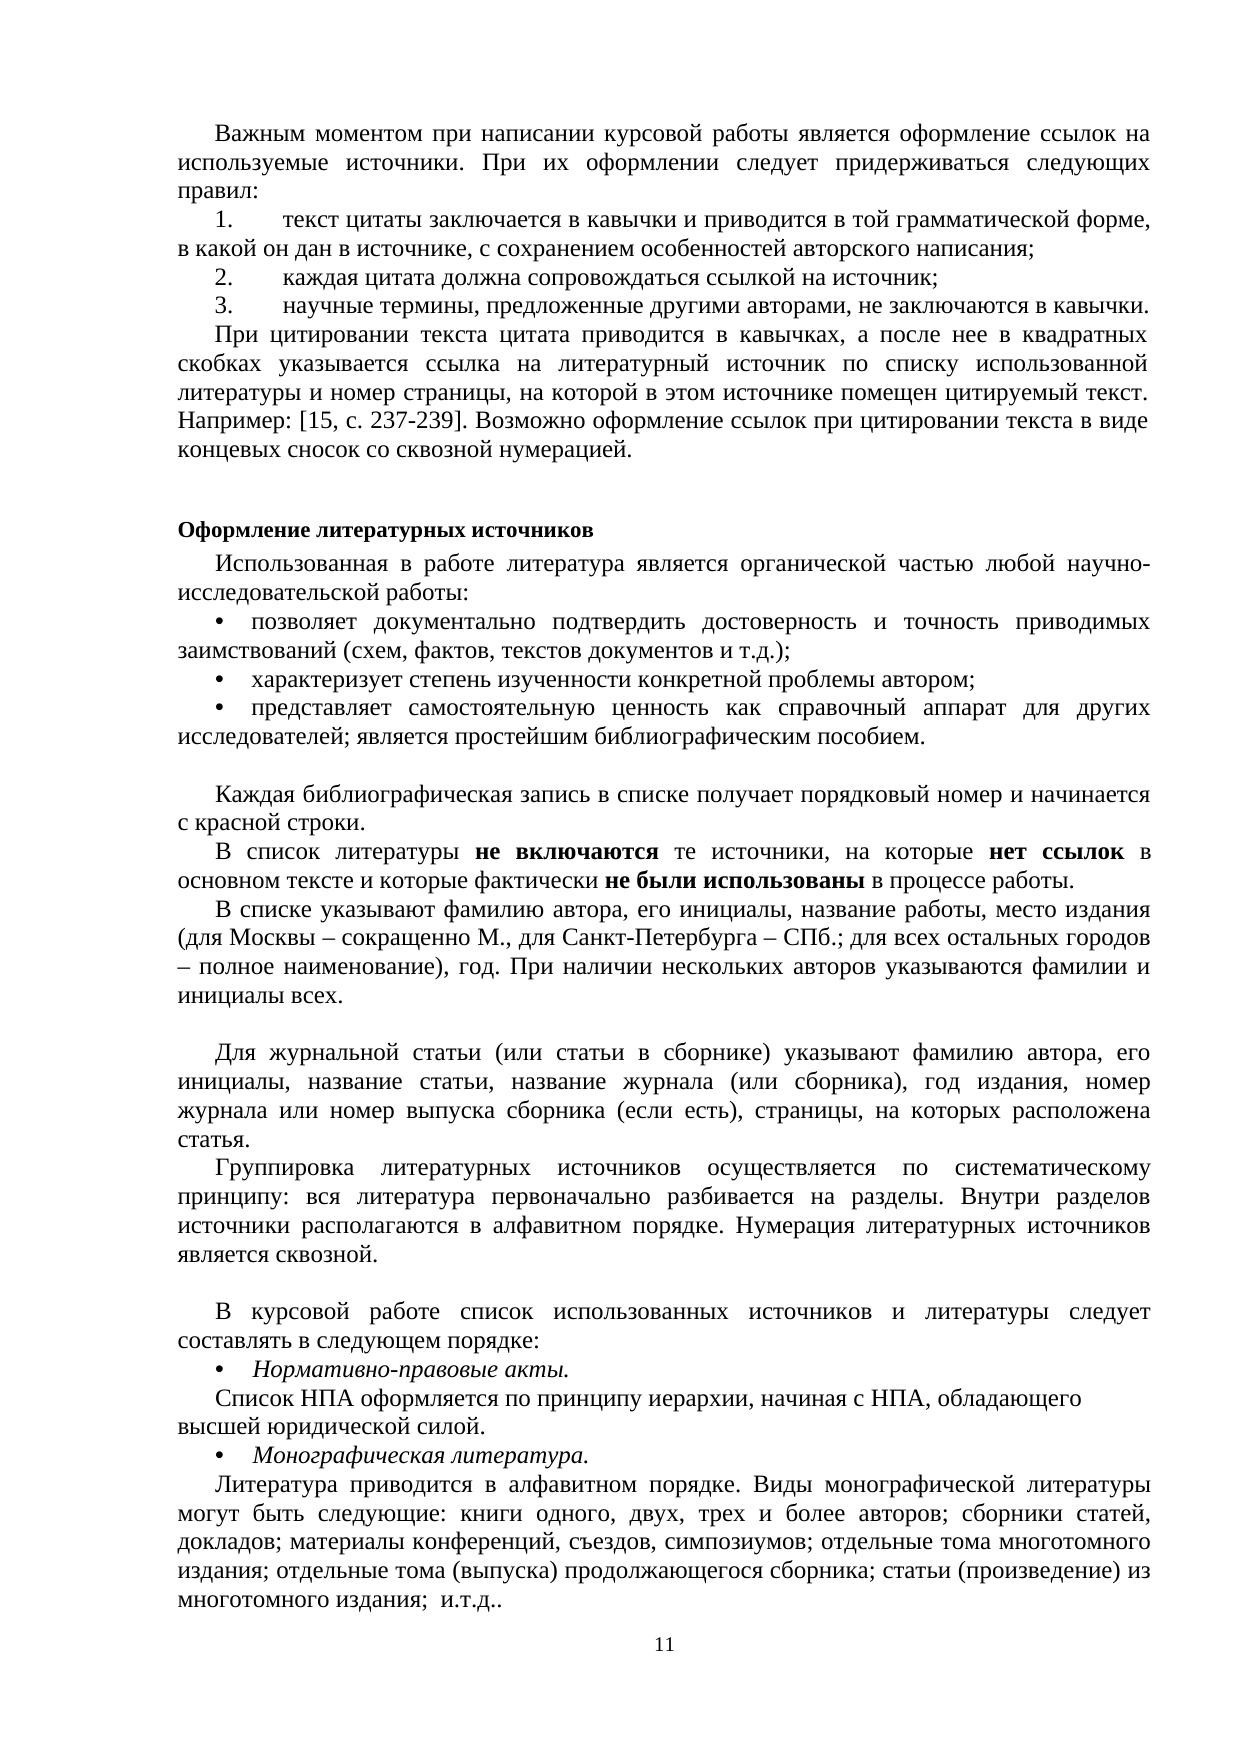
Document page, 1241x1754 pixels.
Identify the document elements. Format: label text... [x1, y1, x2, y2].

text Важным моментом при написании курсовой работы является оформление ссылок на используемые источники. При их оформлении следует придерживаться следующих правил: [177, 118, 1151, 204]
text Для журнальной статьи (или статьи в сборнике) указывают фамилию автора, его инициалы, название статьи, название журнала (или сборника), год издания, номер журнала или номер выпуска сборника (если есть), страницы, на которых расположена статья. [177, 1037, 1152, 1152]
list текст цитаты заключается в кавычки и приводится в той грамматической форме, в какой он дан в источнике, с сохранением особенностей авторского написания; [177, 204, 1152, 262]
list характеризует степень изученности конкретной проблемы автором; [177, 663, 1152, 692]
text • Нормативно-правовые акты. [177, 1354, 1152, 1383]
text Каждая библиографическая запись в списке получает порядковый номер и начинается с красной строки. [177, 779, 1152, 836]
text • Монографическая литература. [177, 1440, 1152, 1469]
list научные термины, предложенные другими авторами, не заключаются в кавычки. [177, 291, 1150, 319]
text В список литературы не включаются те источники, на которые нет ссылок в основном тексте и которые фактически не были использованы в процессе работы. [177, 836, 1152, 894]
list представляет самостоятельную ценность как справочный аппарат для других исследователей; является простейшим библиографическим пособием. [177, 692, 1151, 750]
text Список НПА оформляется по принципу иерархии, начиная с НПА, обладающего высшей юридической силой. [177, 1383, 1152, 1440]
text В курсовой работе список использованных источников и литературы следует составлять в следующем порядке: [177, 1296, 1152, 1354]
text При цитировании текста цитата приводится в кавычках, а после нее в квадратных скобках указывается ссылка на литературный источник по списку использованной литературы и номер страницы, на которой в этом источнике помещен цитируемый текст. Например: [15, с. 237-239]. Возможно оформление ссылок при цитировании текста в виде концевых сносок со сквозной нумерацией. [177, 319, 1149, 463]
list позволяет документально подтвердить достоверность и точность приводимых заимствований (схем, фактов, текстов документов и т.д.); [177, 606, 1151, 663]
subtitle Оформление литературных источников [177, 516, 1152, 542]
text В списке указывают фамилию автора, его инициалы, название работы, место издания (для Москвы – сокращенно М., для Санкт-Петербурга – СПб.; для всех остальных городов – полное наименование), год. При наличии нескольких авторов указываются фамилии и инициалы всех. [177, 894, 1152, 1009]
text Литература приводится в алфавитном порядке. Виды монографической литературы могут быть следующие: книги одного, двух, трех и более авторов; сборники статей, докладов; материалы конференций, съездов, симпозиумов; отдельные тома многотомного издания; отдельные тома (выпуска) продолжающегося сборника; статьи (произведение) из многотомного издания; и.т.д.. [177, 1469, 1152, 1613]
text Использованная в работе литература является органической частью любой научно-исследовательской работы: [177, 548, 1152, 606]
text Группировка литературных источников осуществляется по систематическому принципу: вся литература первоначально разбивается на разделы. Внутри разделов источники располагаются в алфавитном порядке. Нумерация литературных источников является сквозной. [177, 1152, 1152, 1267]
list каждая цитата должна сопровождаться ссылкой на источник; [177, 262, 1152, 291]
